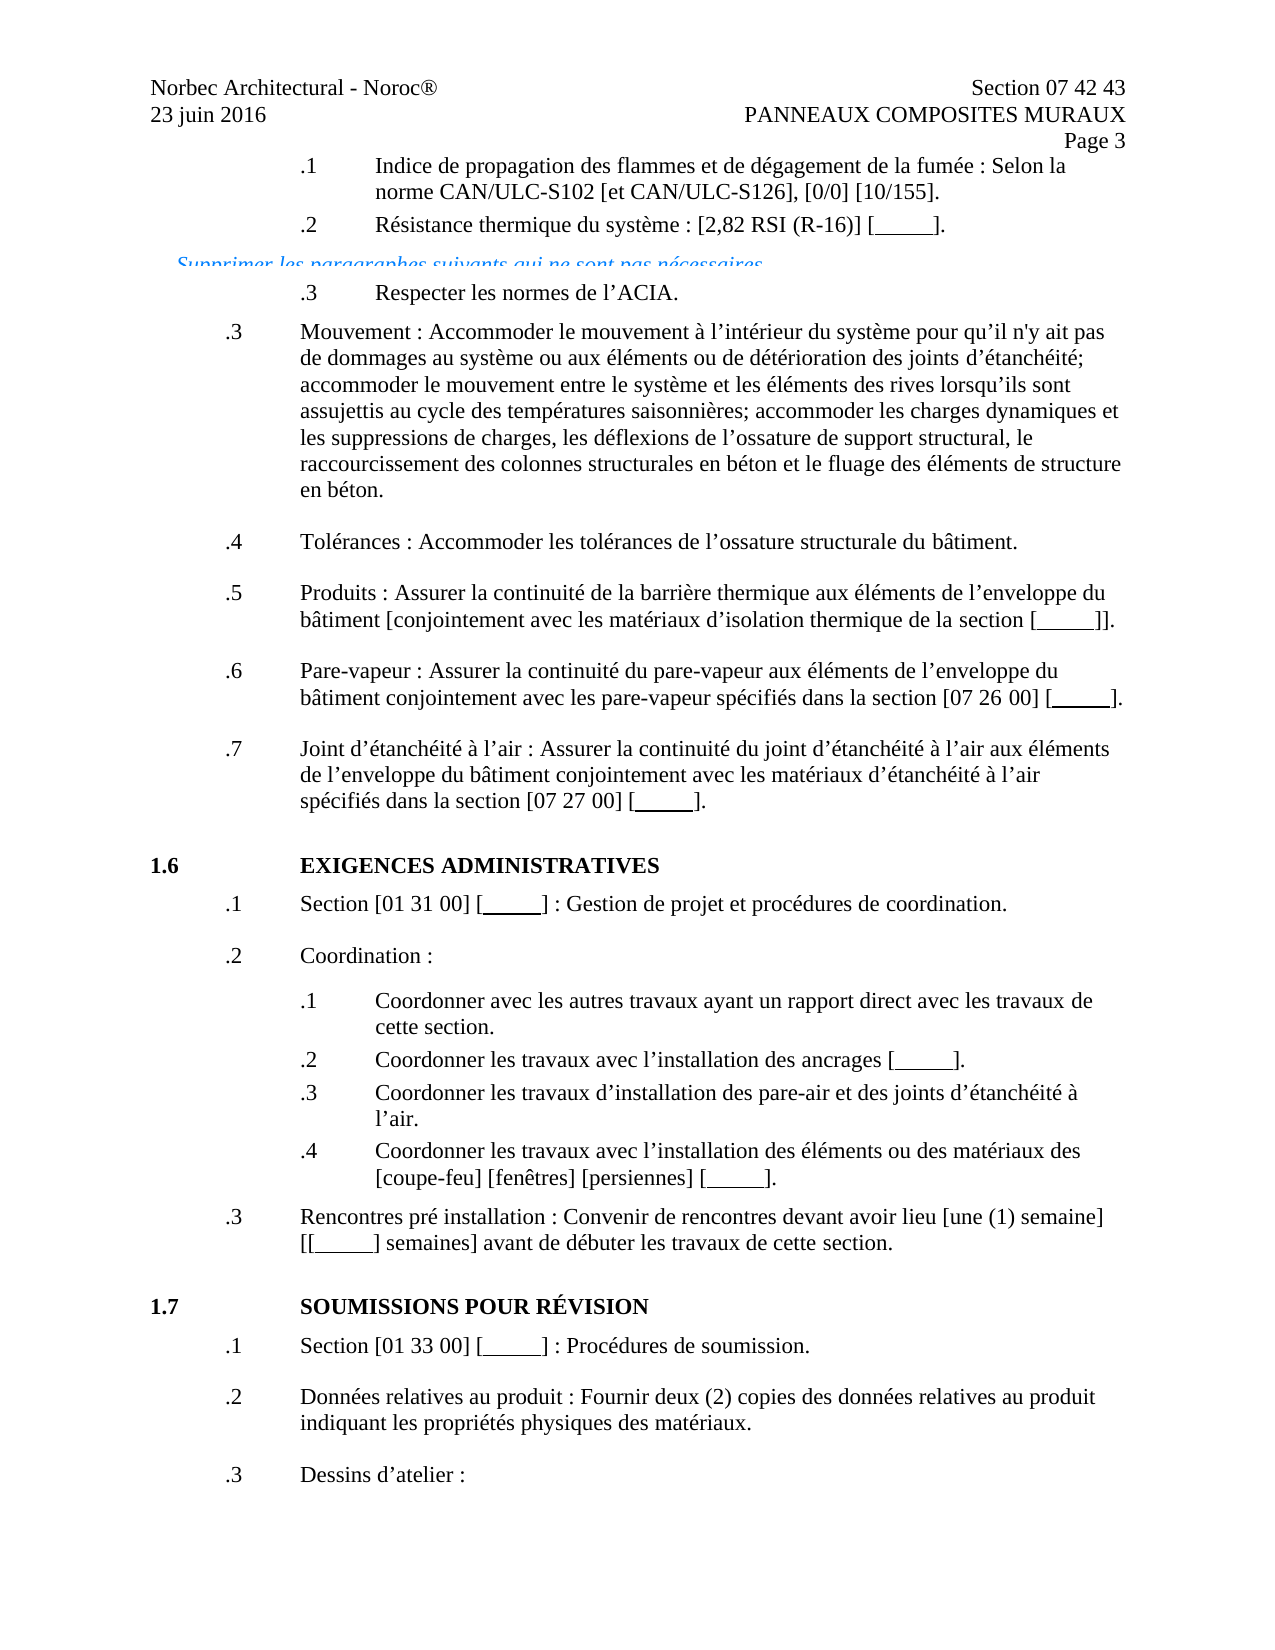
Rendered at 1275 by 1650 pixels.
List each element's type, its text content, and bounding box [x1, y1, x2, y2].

list Coordonner avec les autres travaux ayant un rapport direct avec les travaux de cette section. [300, 987, 1093, 1040]
list Pare-vapeur : Assurer la continuité du pare-vapeur aux éléments de l’enveloppe du bâtiment conjointement avec les pare-vapeur spécifiés dans la section [07 26 00] [ ]. [225, 657, 1124, 710]
list Section [01 33 00] [ ] : Procédures de soumission. [225, 1332, 1144, 1358]
list Résistance thermique du système : [2,82 RSI (R-16)] [ ]. [300, 211, 1144, 237]
list Indice de propagation des flammes et de dégagement de la fumée : Selon la norme CAN/ULC-S102 [et CAN/ULC-S126], [0/0] [10/155]. [300, 152, 1067, 205]
list Joint d’étanchéité à l’air : Assurer la continuité du joint d’étanchéité à l’air aux éléments de l’enveloppe du bâtiment conjointement avec les matériaux d’étanchéité à l’air spécifiés dans la section [07 27 00] [ ]. [225, 735, 1111, 814]
list Respecter les normes de l’ACIA. [300, 279, 1144, 306]
list Données relatives au produit : Fournir deux (2) copies des données relatives au produit indiquant les propriétés physiques des matériaux. [225, 1383, 1096, 1436]
list Dessins d’atelier : [225, 1461, 1144, 1487]
list Coordination : [225, 942, 1144, 968]
text accommoder le mouvement entre le système et les éléments des rives lorsqu’ils sont assujettis au cycle des températures saisonnières; accommoder les charges dynamiques et les suppressions de charges, les déflexions de l’ossature de support structural, le raccourcissement des colonnes structurales en béton et le fluage des éléments de structure en béton. [300, 371, 1124, 503]
list Tolérances : Accommoder les tolérances de l’ossature structurale du bâtiment. [225, 528, 1144, 554]
list Coordonner les travaux avec l’installation des éléments ou des matériaux des [coupe-feu] [fenêtres] [persiennes] [ ]. [300, 1137, 1082, 1190]
subtitle EXIGENCES ADMINISTRATIVES [150, 852, 1144, 878]
list Section [01 31 00] [ ] : Gestion de projet et procédures de coordination. [225, 890, 1144, 917]
list Coordonner les travaux d’installation des pare-air et des joints d’étanchéité à l’air. [300, 1078, 1079, 1131]
list Produits : Assurer la continuité de la barrière thermique aux éléments de l’enveloppe du bâtiment [conjointement avec les matériaux d’isolation thermique de la section [ ]]. [225, 579, 1115, 632]
list Rencontres pré installation : Convenir de rencontres devant avoir lieu [une (1) semaine] [[ ] semaines] avant de débuter les travaux de cette section. [225, 1203, 1105, 1256]
subtitle SOUMISSIONS POUR RÉVISION [150, 1293, 1144, 1319]
list Coordonner les travaux avec l’installation des ancrages [ ]. [300, 1046, 1144, 1072]
list Mouvement : Accommoder le mouvement à l’intérieur du système pour qu’il n'y ait pas de dommages au système ou aux éléments ou de détérioration des joints d’étanchéité; [225, 318, 1106, 371]
